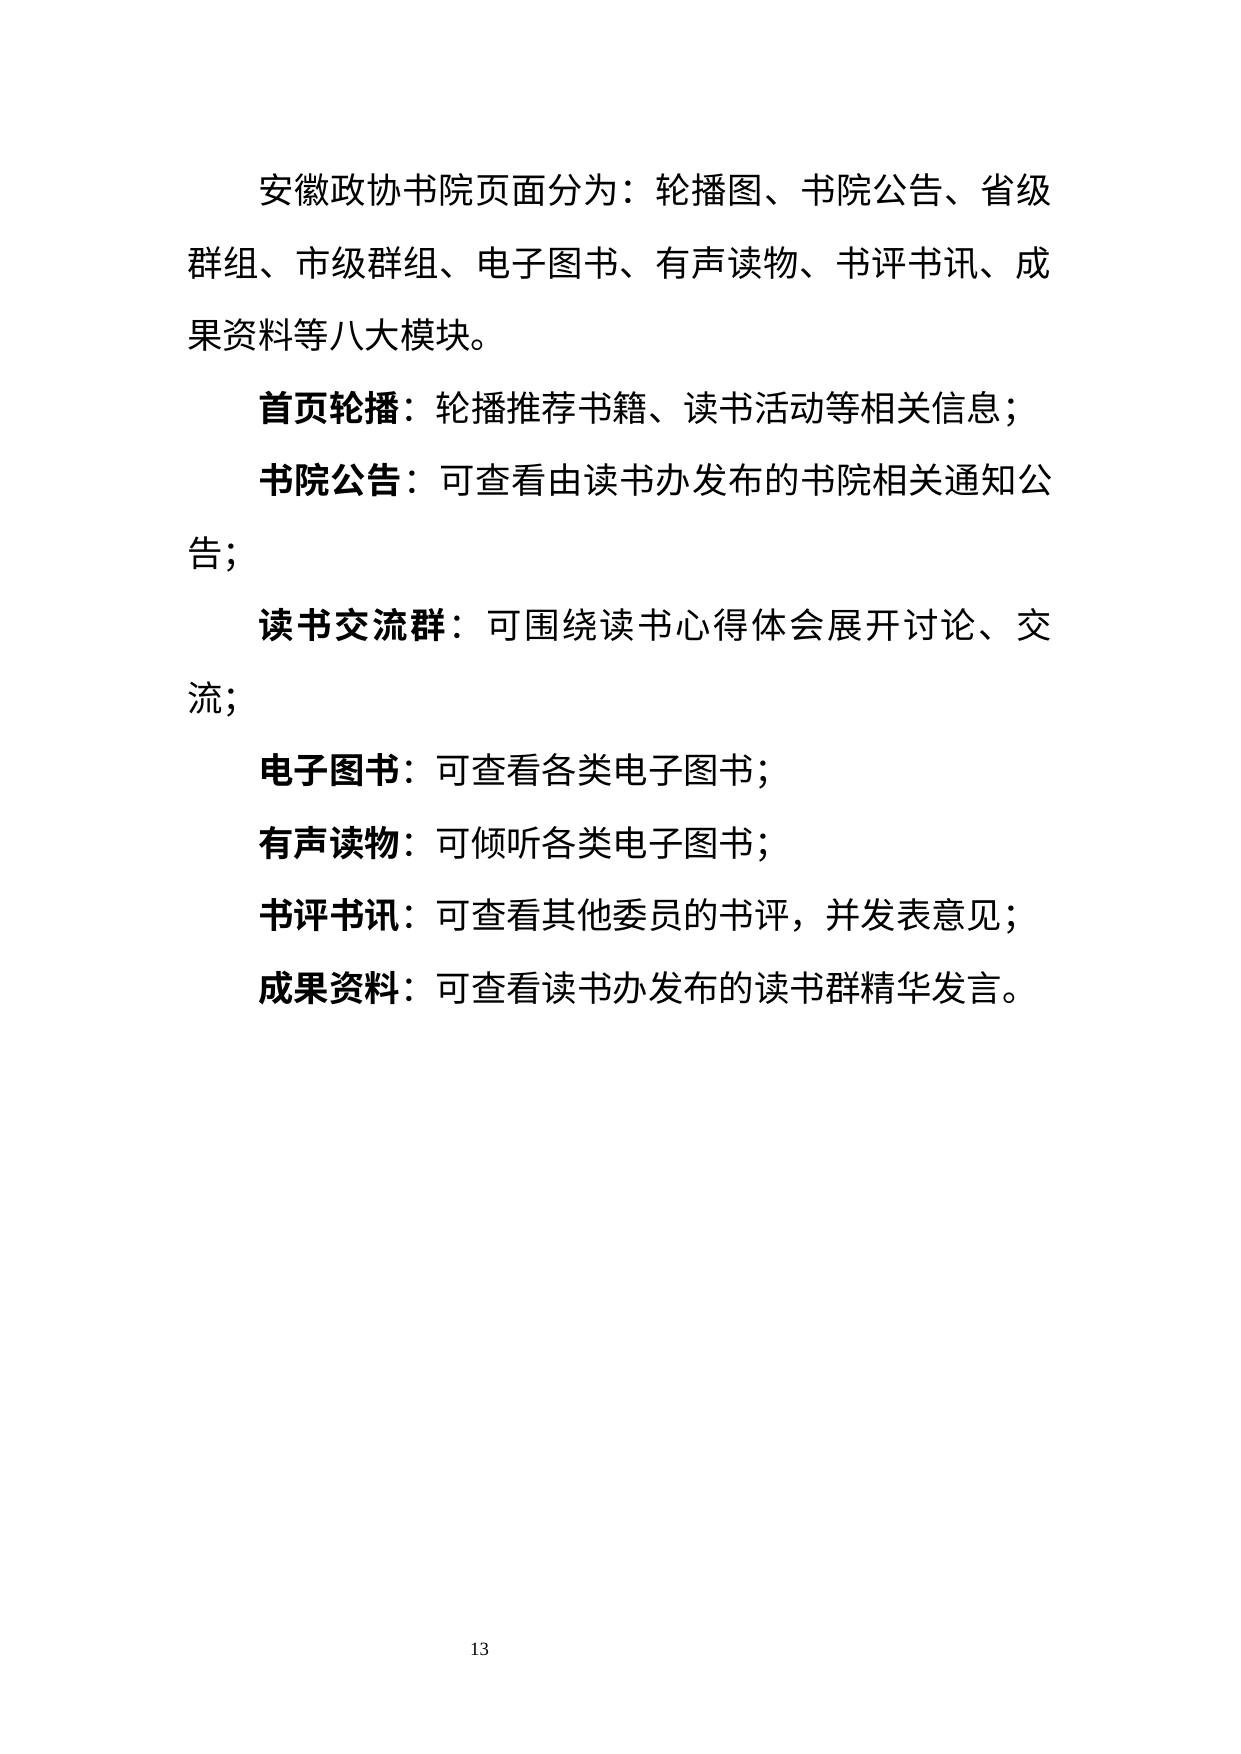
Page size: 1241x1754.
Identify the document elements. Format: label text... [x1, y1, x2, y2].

list 首页轮播：轮播推荐书籍、读书活动等相关信息； [187, 369, 1053, 442]
list 电子图书：可查看各类电子图书； [187, 732, 1053, 804]
list 读书交流群：可围绕读书心得体会展开讨论、交流； [187, 587, 1053, 732]
list 成果资料：可查看读书办发布的读书群精华发言。 [187, 949, 1053, 1022]
list 书评书讯：可查看其他委员的书评，并发表意见； [187, 877, 1053, 949]
list 安徽政协书院页面分为：轮播图、书院公告、省级群组、市级群组、电子图书、有声读物、书评书讯、成果资料等八大模块。 [187, 152, 1053, 369]
list 有声读物：可倾听各类电子图书； [187, 804, 1053, 877]
list 书院公告：可查看由读书办发布的书院相关通知公告； [187, 442, 1053, 587]
